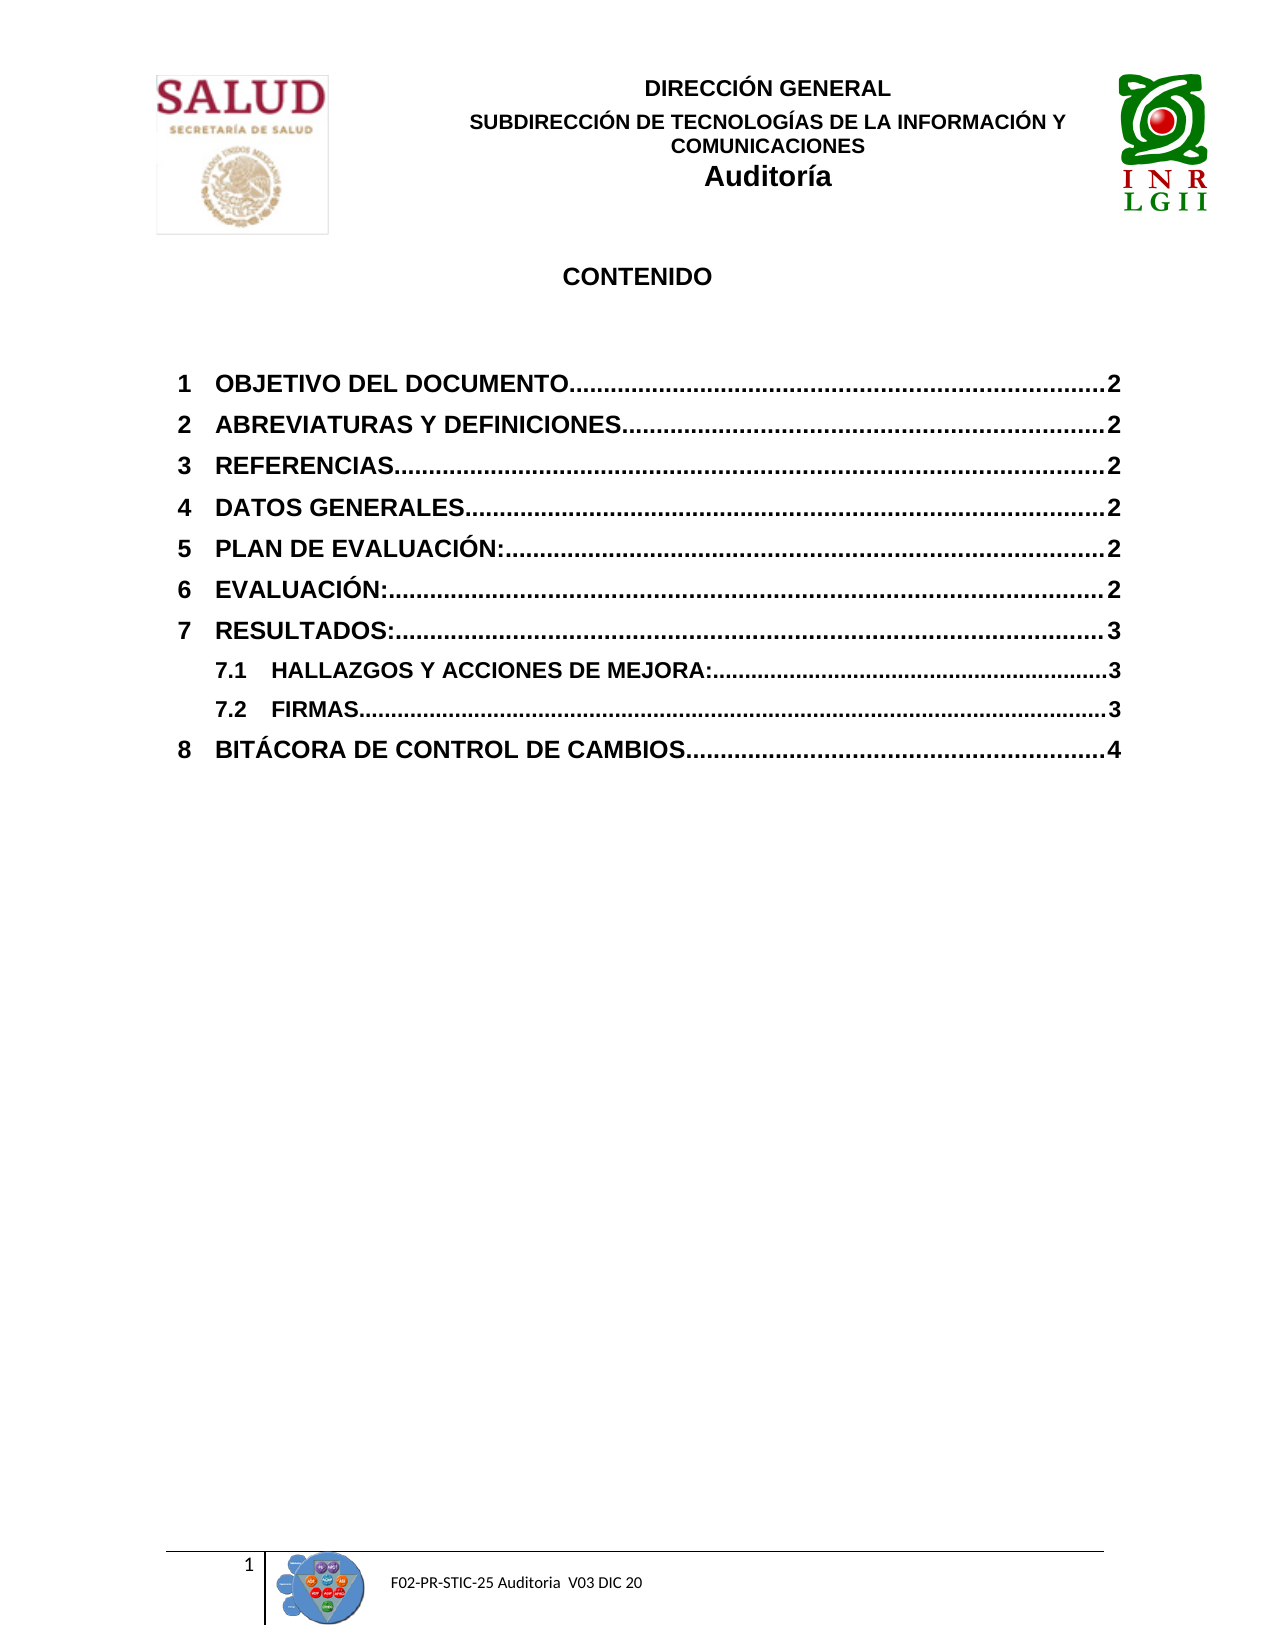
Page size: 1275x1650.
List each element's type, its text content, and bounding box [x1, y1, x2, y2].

picture [156, 75, 330, 236]
text 3 Referencias 2 [177, 451, 1098, 480]
text 7.2 Firmas 3 [215, 696, 1098, 723]
text 6 EVALUACIÓN: 2 [177, 575, 1098, 604]
text 1 Objetivo del Documento 2 [177, 369, 1098, 397]
text 5 Plan de Evaluación: 2 [177, 534, 1098, 562]
text 7 Resultados: 3 [177, 616, 1098, 645]
picture [1118, 74, 1208, 211]
text 8 Bitácora de Control de Cambios 4 [177, 735, 1098, 764]
text 7.1 Hallazgos y Acciones de Mejora: 3 [215, 657, 1098, 684]
text 2 Abreviaturas y definiciones 2 [177, 410, 1098, 439]
picture [276, 1551, 365, 1625]
text 4 DATOS GENERALES 2 [177, 492, 1098, 521]
text CONTENIDO [177, 262, 1098, 291]
